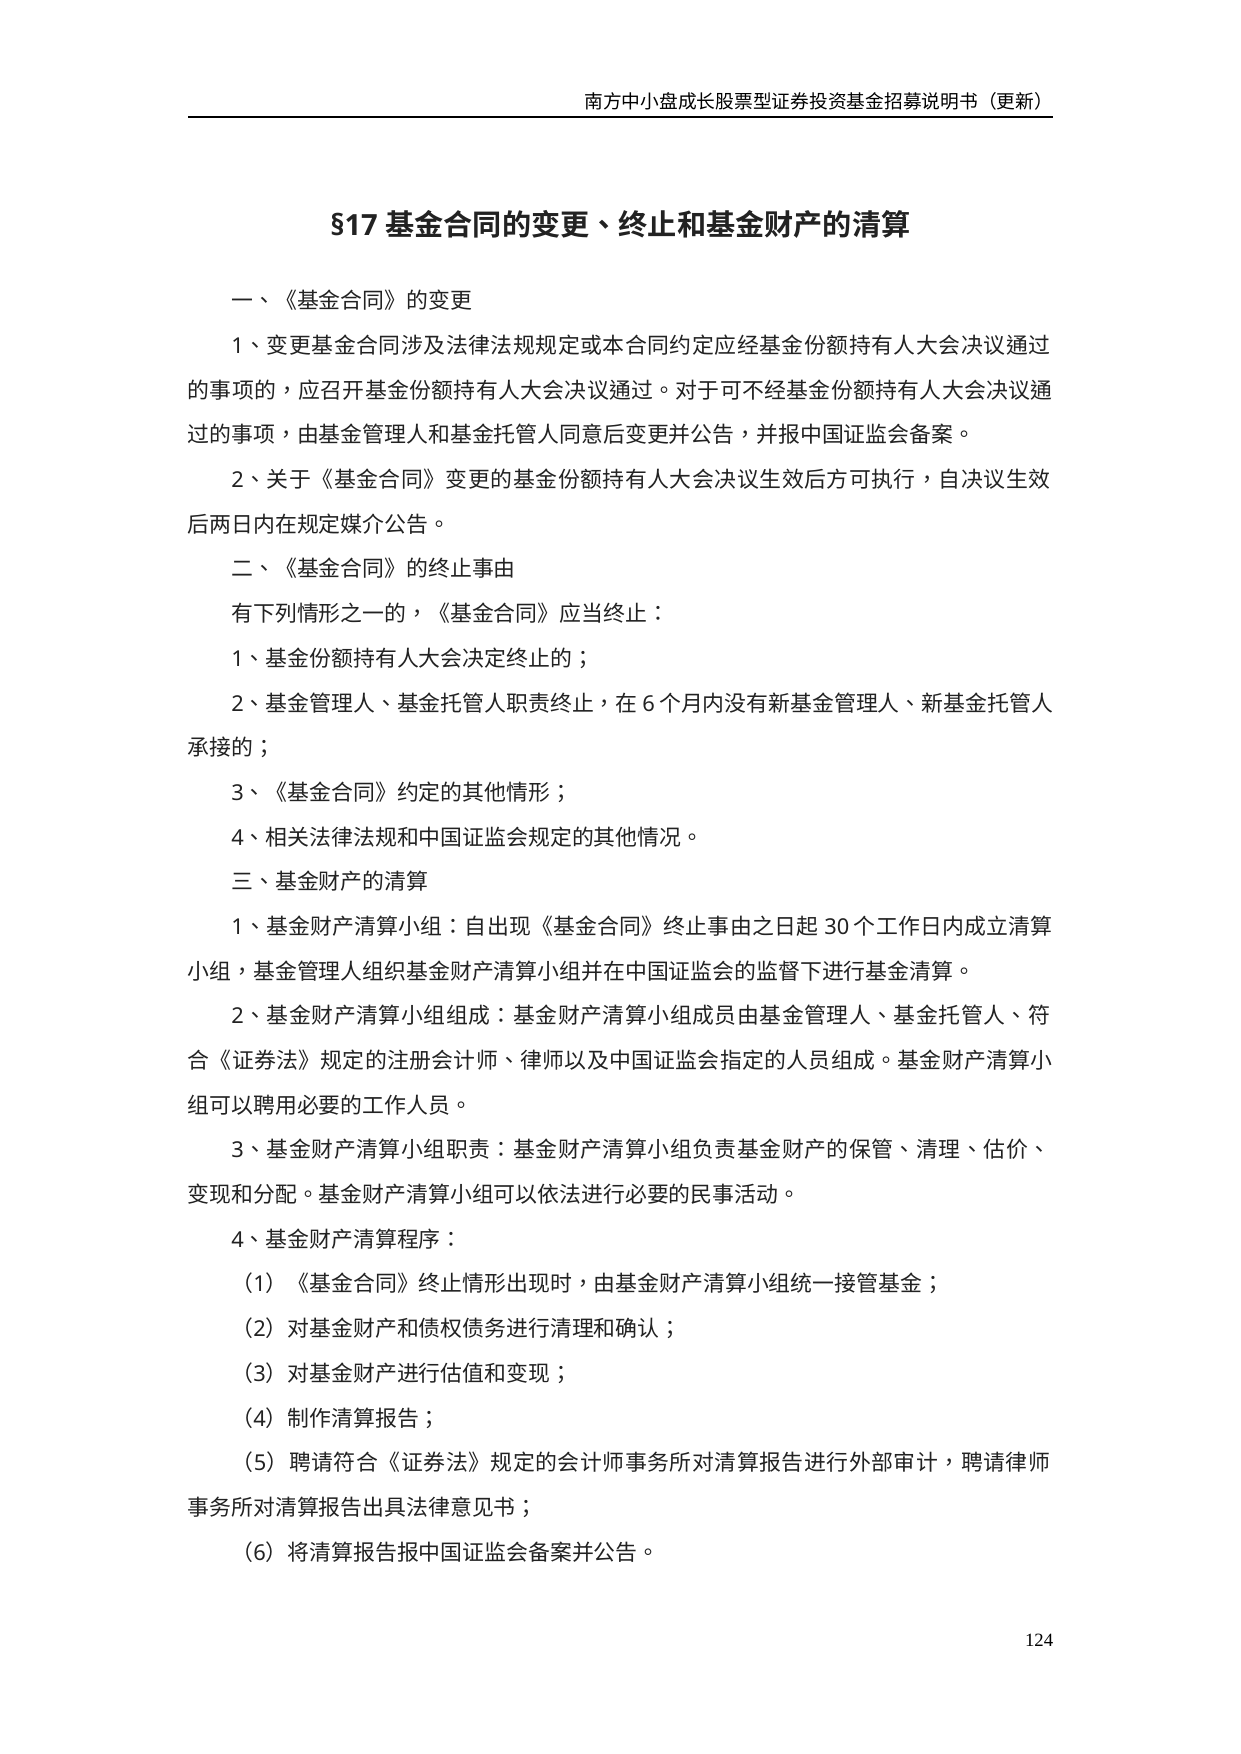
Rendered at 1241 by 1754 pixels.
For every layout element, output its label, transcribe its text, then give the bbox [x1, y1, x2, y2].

text 一、《基金合同》的变更 [187, 285, 1053, 315]
text 2、关于《基金合同》变更的基金份额持有人大会决议生效后方可执行，自决议生效后两日内在规定媒介公告。 [187, 464, 1053, 538]
text （5）聘请符合《证券法》规定的会计师事务所对清算报告进行外部审计，聘请律师事务所对清算报告出具法律意见书； [187, 1447, 1053, 1522]
text 二、《基金合同》的终止事由 [187, 553, 1053, 583]
text （3）对基金财产进行估值和变现； [187, 1358, 1053, 1388]
text 三、基金财产的清算 [187, 866, 1053, 896]
text （1）《基金合同》终止情形出现时，由基金财产清算小组统一接管基金； [187, 1268, 1053, 1298]
text 3、《基金合同》约定的其他情形； [187, 777, 1053, 807]
text 1、基金份额持有人大会决定终止的； [187, 643, 1053, 673]
text （6）将清算报告报中国证监会备案并公告。 [187, 1537, 1053, 1566]
text 4、相关法律法规和中国证监会规定的其他情况。 [187, 822, 1053, 851]
text 1、基金财产清算小组：自出现《基金合同》终止事由之日起30个工作日内成立清算小组，基金管理人组织基金财产清算小组并在中国证监会的监督下进行基金清算。 [187, 911, 1053, 985]
text 1、变更基金合同涉及法律法规规定或本合同约定应经基金份额持有人大会决议通过的事项的，应召开基金份额持有人大会决议通过。对于可不经基金份额持有人大会决议通过的事项，由基金管理人和基金托管人同意后变更并公告，并报中国证监会备案。 [187, 330, 1053, 449]
text （4）制作清算报告； [187, 1402, 1053, 1432]
text 2、基金财产清算小组组成：基金财产清算小组成员由基金管理人、基金托管人、符合《证券法》规定的注册会计师、律师以及中国证监会指定的人员组成。基金财产清算小组可以聘用必要的工作人员。 [187, 1000, 1053, 1119]
text 4、基金财产清算程序： [187, 1224, 1053, 1253]
text 2、基金管理人、基金托管人职责终止，在6个月内没有新基金管理人、新基金托管人承接的； [187, 687, 1053, 762]
text 3、基金财产清算小组职责：基金财产清算小组负责基金财产的保管、清理、估价、变现和分配。基金财产清算小组可以依法进行必要的民事活动。 [187, 1134, 1053, 1209]
text §17 基金合同的变更、终止和基金财产的清算 [187, 191, 1053, 256]
text （2）对基金财产和债权债务进行清理和确认； [187, 1313, 1053, 1343]
text 有下列情形之一的，《基金合同》应当终止： [187, 598, 1053, 628]
